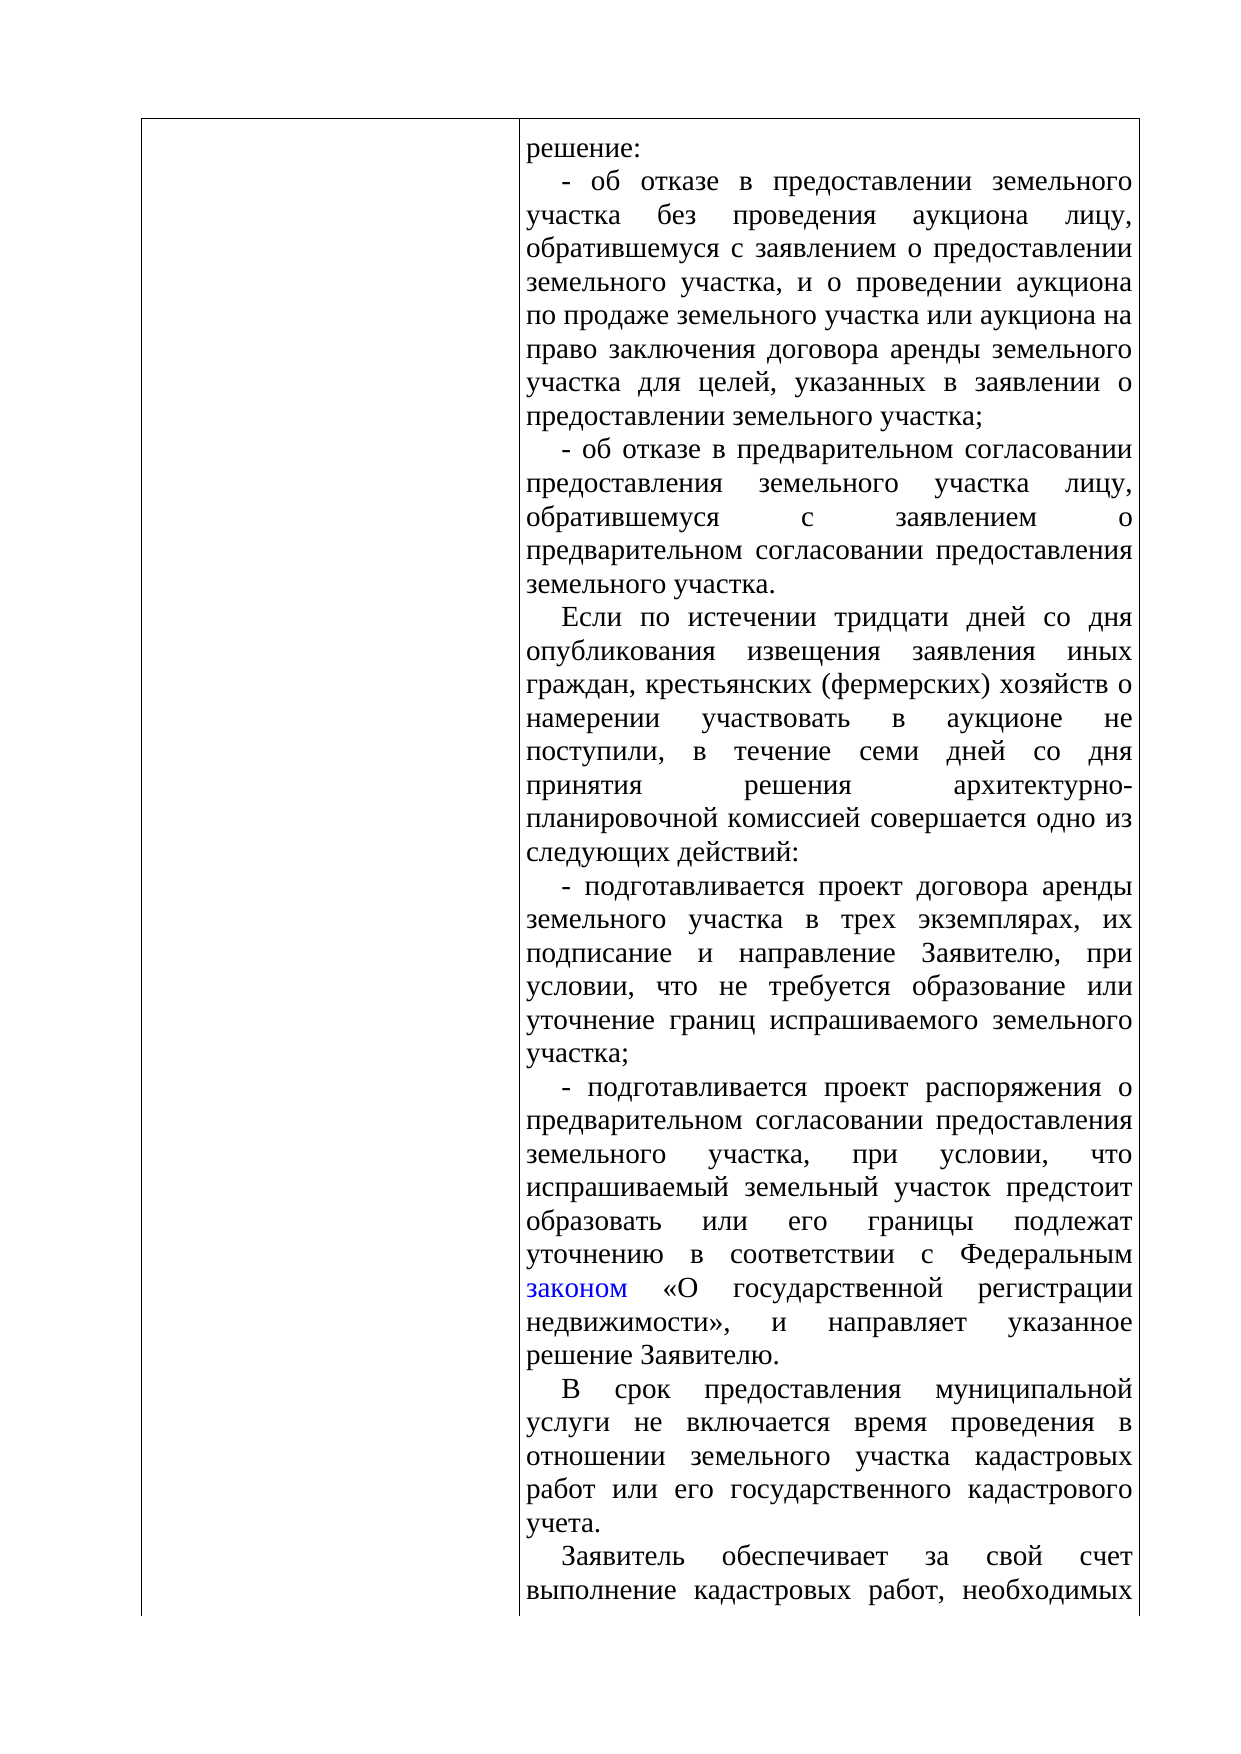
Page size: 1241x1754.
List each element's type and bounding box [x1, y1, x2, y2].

table_cell [142, 119, 519, 1616]
table_cell [520, 119, 1139, 1616]
